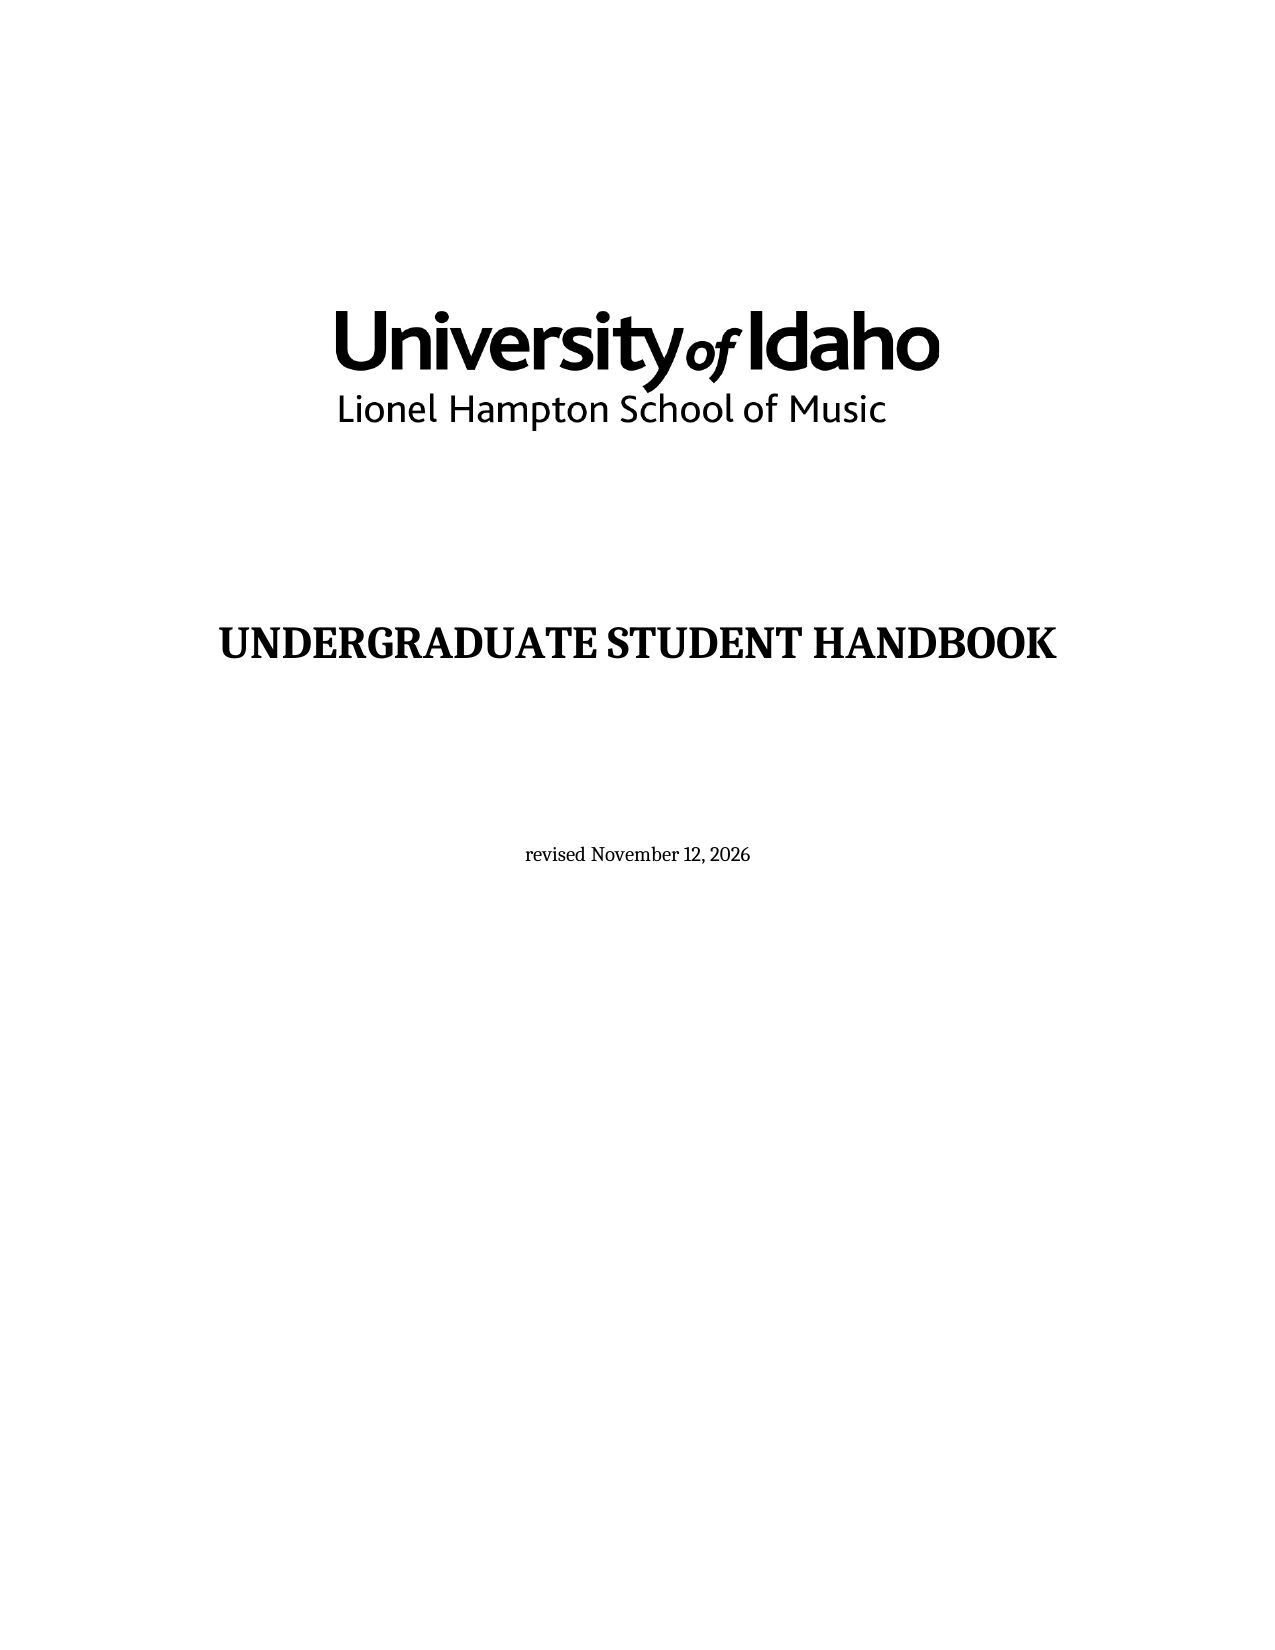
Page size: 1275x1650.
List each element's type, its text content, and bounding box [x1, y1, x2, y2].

text revised August 18, 2022 [150, 843, 1125, 867]
text UNDERGRADUATE STUDENT HANDBOOK [150, 617, 1125, 670]
picture [335, 293, 940, 445]
